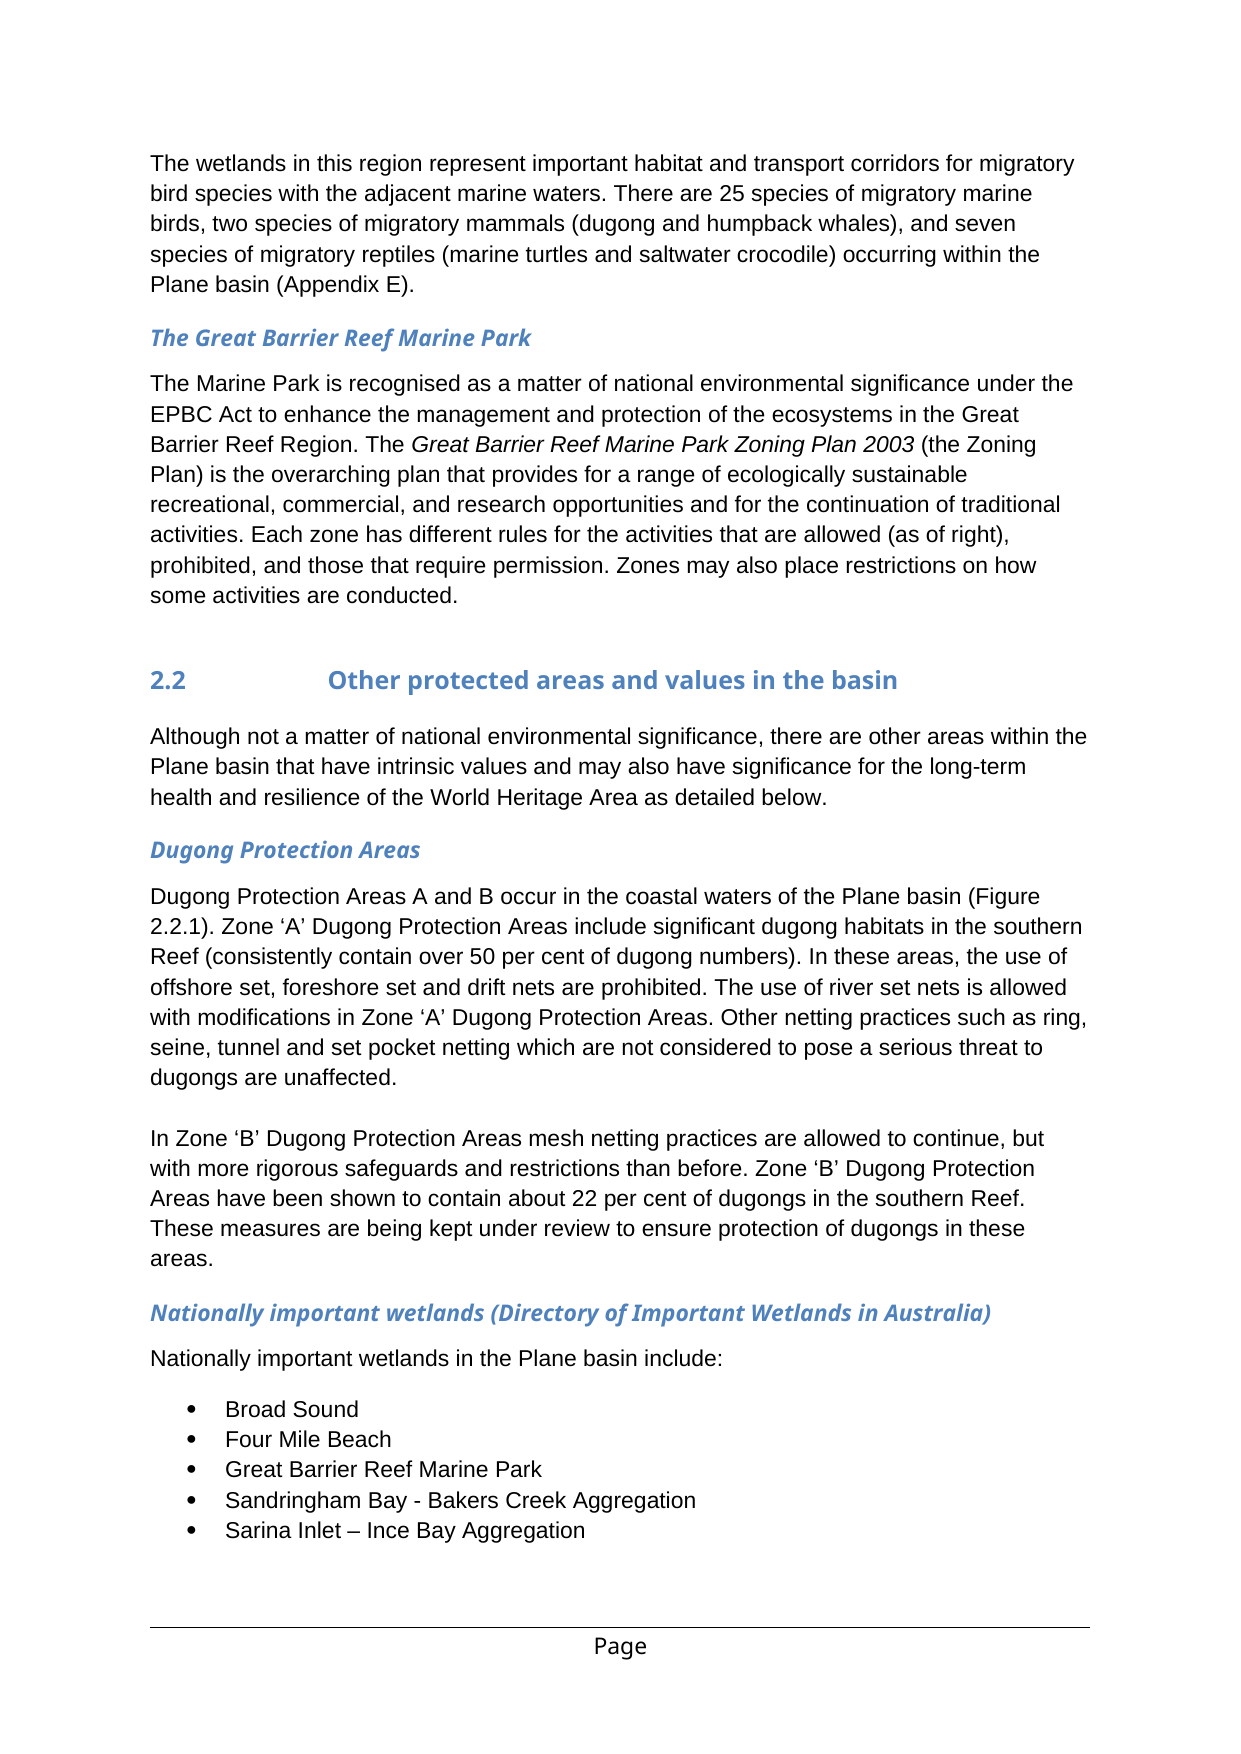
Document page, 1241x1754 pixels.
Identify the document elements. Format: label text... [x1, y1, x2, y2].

list Four Mile Beach [187, 1426, 1090, 1452]
list Sandringham Bay - Bakers Creek Aggregation [187, 1487, 1090, 1513]
subtitle The Great Barrier Reef Marine Park [150, 322, 1090, 353]
text Nationally important wetlands in the Plane basin include: [150, 1345, 1090, 1371]
list Great Barrier Reef Marine Park [187, 1456, 1090, 1483]
text The wetlands in this region represent important habitat and transport corridors for migratory bird species with the adjacent marine waters. There are 25 species of migratory marine birds, two species of migratory mammals (dugong and humpback whales), and seven species of migratory reptiles (marine turtles and saltwater crocodile) occurring within the Plane basin (Appendix E). [150, 150, 1090, 297]
text Dugong Protection Areas A and B occur in the coastal waters of the Plane basin (Figure 2.2.1). Zone ‘A’ Dugong Protection Areas include significant dugong habitats in the southern Reef (consistently contain over 50 per cent of dugong numbers). In these areas, the use of offshore set, foreshore set and drift nets are prohibited. The use of river set nets is allowed with modifications in Zone ‘A’ Dugong Protection Areas. Other netting practices such as ring, seine, tunnel and set pocket netting which are not considered to pose a serious threat to dugongs are unaffected. [150, 883, 1090, 1091]
text The Marine Park is recognised as a matter of national environmental significance under the EPBC Act to enhance the management and protection of the ecosystems in the Great Barrier Reef Region. The Great Barrier Reef Marine Park Zoning Plan 2003 (the Zoning Plan) is the overarching plan that provides for a range of ecologically sustainable recreational, commercial, and research opportunities and for the continuation of traditional activities. Each zone has different rules for the activities that are allowed (as of right), prohibited, and those that require permission. Zones may also place restrictions on how some activities are conducted. [150, 370, 1090, 608]
text Although not a matter of national environmental significance, there are other areas within the Plane basin that have intrinsic values and may also have significance for the long-term health and resilience of the World Heritage Area as detailed below. [150, 723, 1090, 810]
text In Zone ‘B’ Dugong Protection Areas mesh netting practices are allowed to continue, but with more rigorous safeguards and restrictions than before. Zone ‘B’ Dugong Protection Areas have been shown to contain about 22 per cent of dugongs in the southern Reef. These measures are being kept under review to ensure protection of dugongs in these areas. [150, 1124, 1090, 1272]
subtitle Dugong Protection Areas [150, 834, 1090, 866]
list Sarina Inlet – Ince Bay Aggregation [187, 1517, 1090, 1543]
list Broad Sound [187, 1396, 1090, 1422]
subtitle Other protected areas and values in the basin [150, 663, 1090, 697]
subtitle Nationally important wetlands (Directory of Important Wetlands in Australia) [150, 1296, 1090, 1328]
